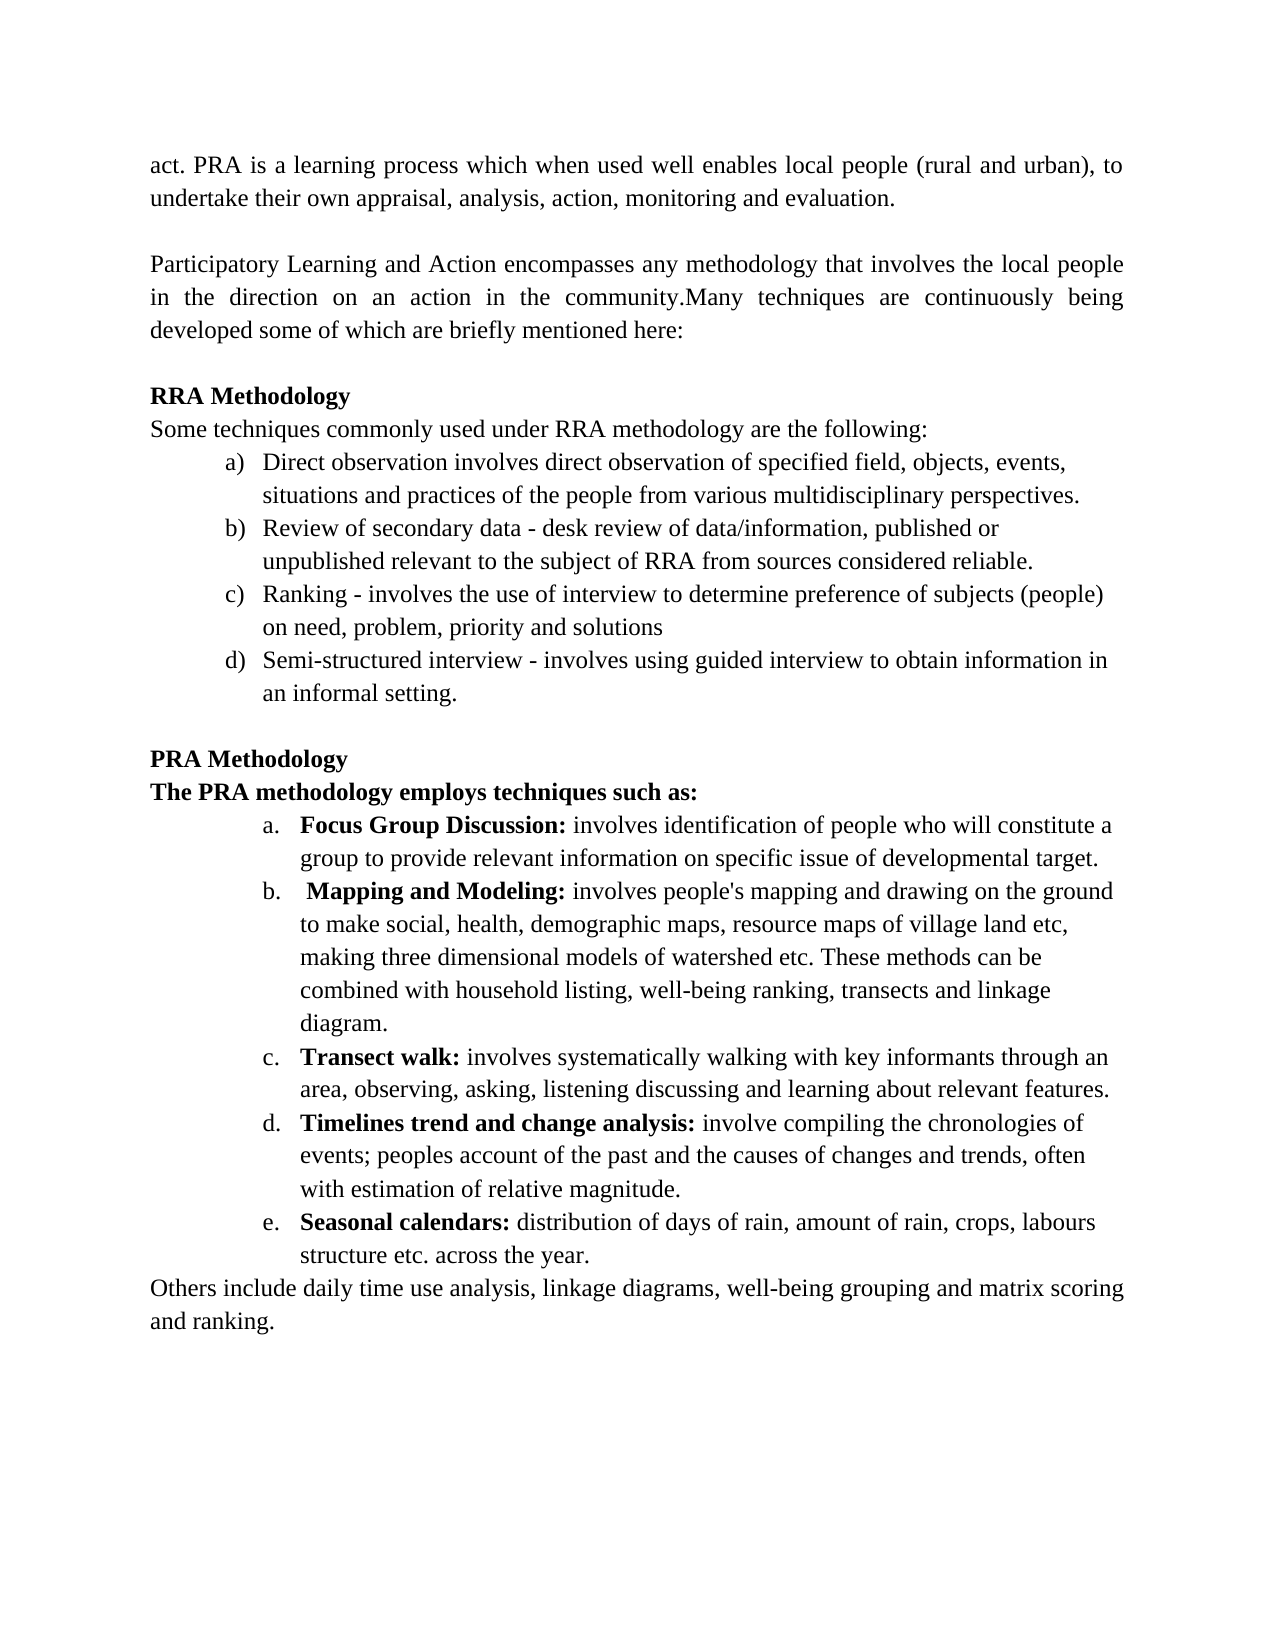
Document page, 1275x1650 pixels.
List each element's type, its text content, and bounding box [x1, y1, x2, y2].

text PRA Methodology [150, 744, 1125, 773]
list Seasonal calendars: distribution of days of rain, amount of rain, crops, labours structure etc. across the year. [262, 1207, 1125, 1268]
list Ranking - involves the use of interview to determine preference of subjects (people) on need, problem, priority and solutions [225, 579, 1125, 641]
list Review of secondary data - desk review of data/information, published or unpublished relevant to the subject of RRA from sources considered reliable. [225, 513, 1125, 575]
text RRA Methodology [150, 381, 1125, 410]
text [150, 150, 1125, 212]
text Some techniques commonly used under RRA methodology are the following: [150, 414, 1125, 443]
text The PRA methodology employs techniques such as: [150, 777, 1125, 806]
list Transect walk: involves systematically walking with key informants through an area, observing, asking, listening discussing and learning about relevant features. [262, 1042, 1125, 1103]
list Focus Group Discussion: involves identification of people who will constitute a group to provide relevant information on specific issue of developmental target. [262, 810, 1125, 872]
list Mapping and Modeling: involves people's mapping and drawing on the ground to make social, health, demographic maps, resource maps of village land etc, making three dimensional models of watershed etc. These methods can be combined with household listing, well-being ranking, transects and linkage diagram. [262, 876, 1125, 1037]
list Timelines trend and change analysis: involve compiling the chronologies of events; peoples account of the past and the causes of changes and trends, often with estimation of relative magnitude. [262, 1108, 1125, 1202]
list Semi-structured interview - involves using guided interview to obtain information in an informal setting. [225, 645, 1125, 707]
list Direct observation involves direct observation of specified field, objects, events, situations and practices of the people from various multidisciplinary perspectives. [225, 447, 1125, 509]
text Others include daily time use analysis, linkage diagrams, well-being grouping and matrix scoring and ranking. [150, 1273, 1125, 1334]
text Participatory Learning and Action encompasses any methodology that involves the local people in the direction on an action in the community.Many techniques are continuously being developed some of which are briefly mentioned here: [150, 249, 1125, 344]
